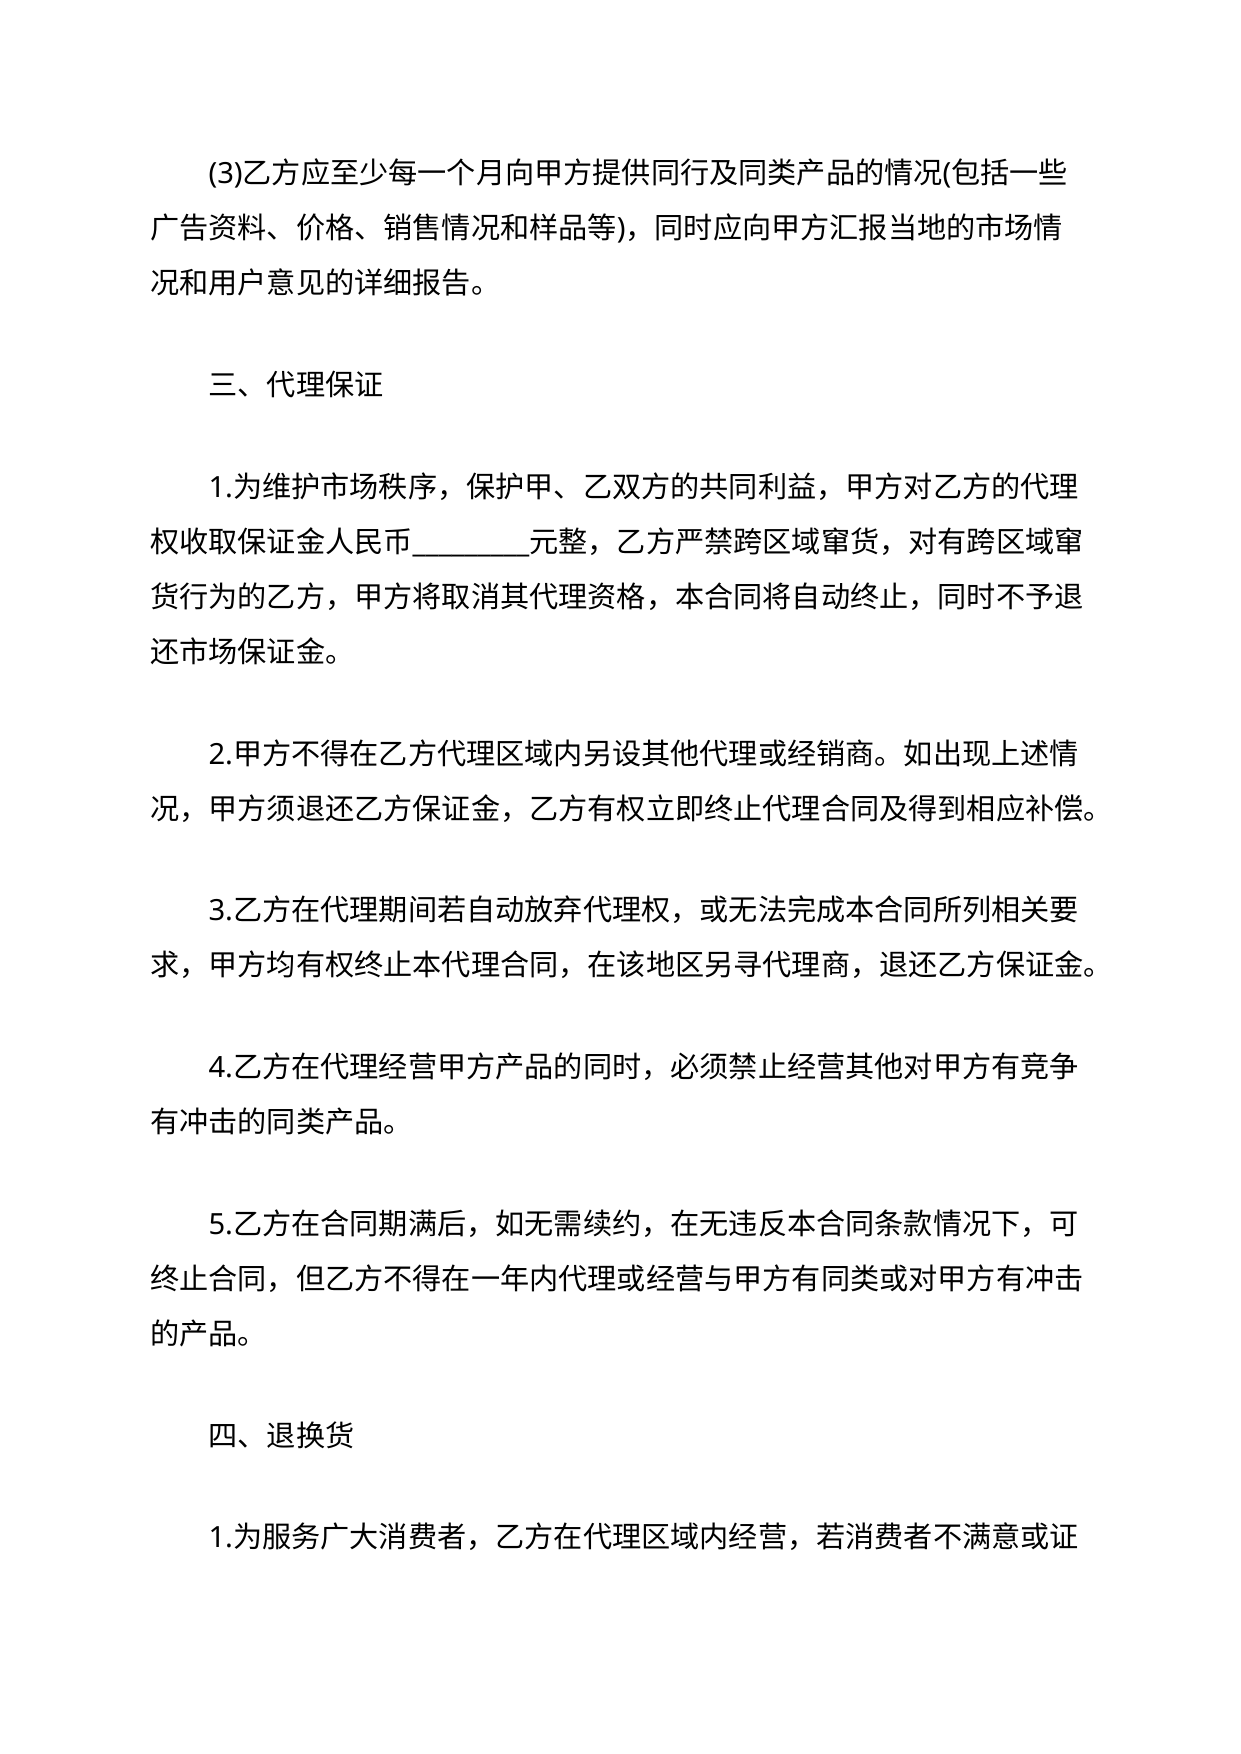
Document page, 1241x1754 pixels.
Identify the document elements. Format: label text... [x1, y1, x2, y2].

text 1.为维护市场秩序，保护甲、乙双方的共同利益，甲方对乙方的代理权收取保证金人民币_________元整，乙方严禁跨区域窜货，对有跨区域窜货行为的乙方，甲方将取消其代理资格，本合同将自动终止，同时不予退还市场保证金。 [150, 463, 1090, 671]
text 2.甲方不得在乙方代理区域内另设其他代理或经销商。如出现上述情况，甲方须退还乙方保证金，乙方有权立即终止代理合同及得到相应补偿。 [150, 730, 1090, 827]
text 5.乙方在合同期满后，如无需续约，在无违反本合同条款情况下，可终止合同，但乙方不得在一年内代理或经营与甲方有同类或对甲方有冲击的产品。 [150, 1201, 1090, 1353]
text 3.乙方在代理期间若自动放弃代理权，或无法完成本合同所列相关要求，甲方均有权终止本代理合同，在该地区另寻代理商，退还乙方保证金。 [150, 887, 1090, 984]
text 三、代理保证 [150, 362, 1090, 404]
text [150, 1514, 1090, 1556]
text (3)乙方应至少每一个月向甲方提供同行及同类产品的情况(包括一些广告资料、价格、销售情况和样品等)，同时应向甲方汇报当地的市场情况和用户意见的详细报告。 [150, 150, 1090, 302]
text 四、退换货 [150, 1412, 1090, 1454]
text 4.乙方在代理经营甲方产品的同时，必须禁止经营其他对甲方有竞争有冲击的同类产品。 [150, 1044, 1090, 1141]
